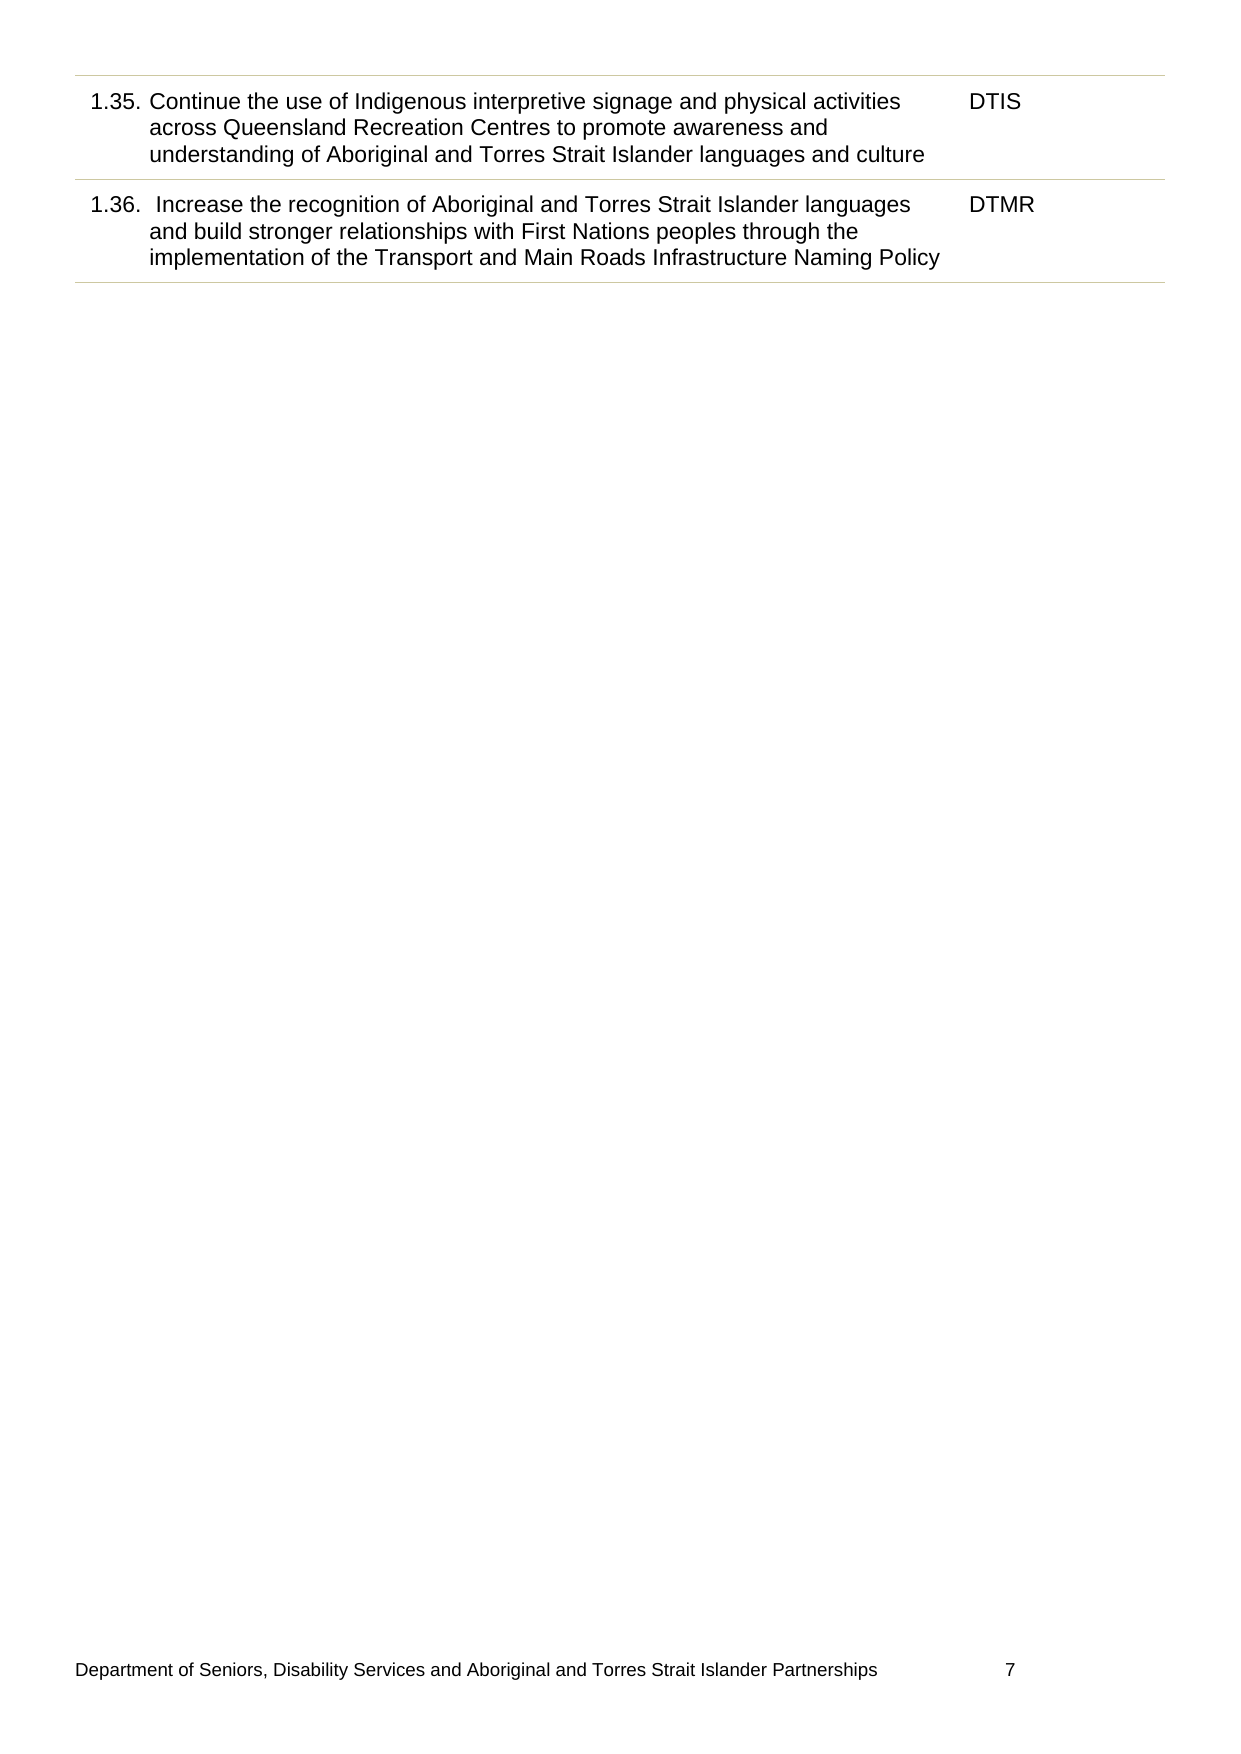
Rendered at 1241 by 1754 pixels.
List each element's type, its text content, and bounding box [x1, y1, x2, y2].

table_cell Increase the recognition of Aboriginal and Torres Strait Islander languages and build stronger relationships with First Nations peoples through the implementation of the Transport and Main Roads Infrastructure Naming Policy [75, 180, 958, 282]
table_cell DTMR [958, 180, 1165, 282]
table_cell Continue the use of Indigenous interpretive signage and physical activities across Queensland Recreation Centres to promote awareness and understanding of Aboriginal and Torres Strait Islander languages and culture [75, 76, 958, 179]
table_cell DTIS [958, 76, 1165, 179]
